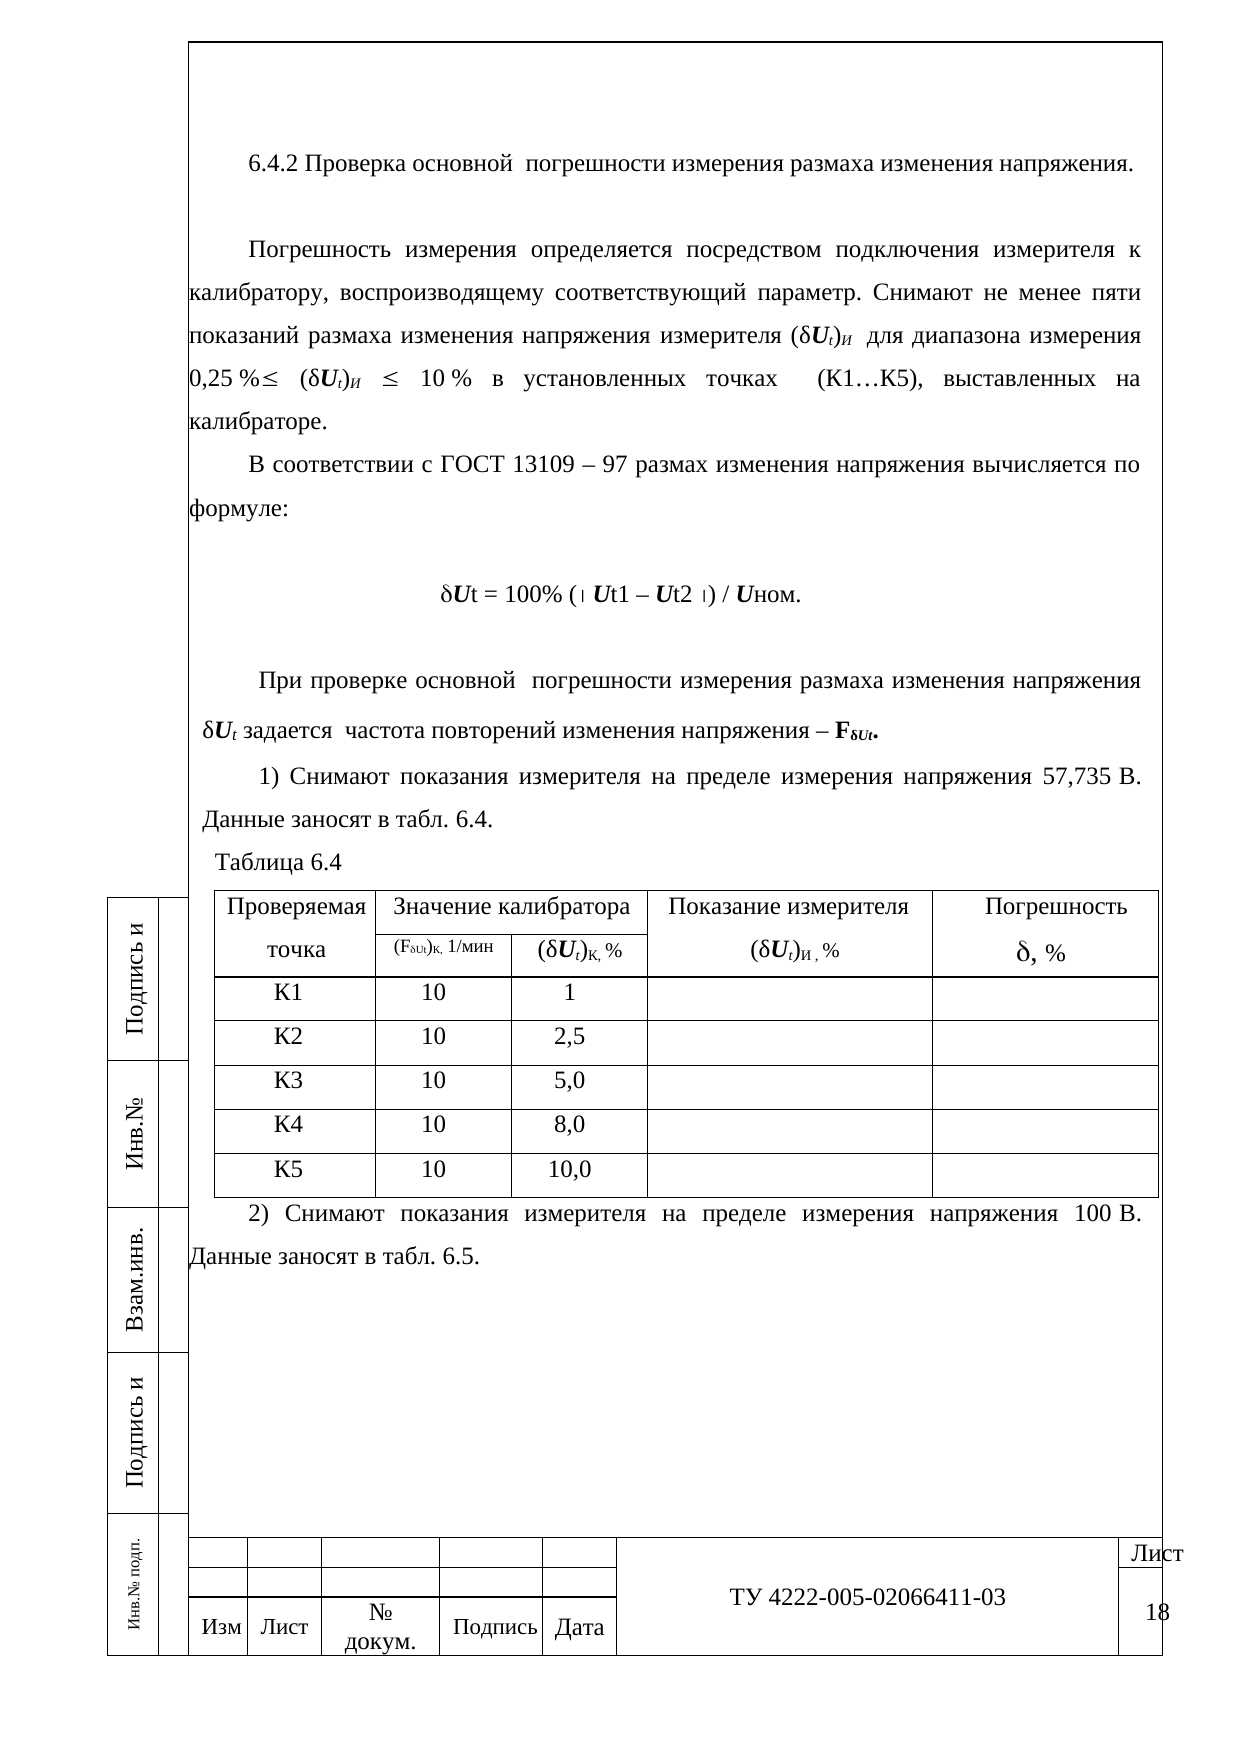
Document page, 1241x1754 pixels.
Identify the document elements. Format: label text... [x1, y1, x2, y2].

table_cell [648, 978, 932, 1020]
table_cell [933, 1021, 1158, 1064]
table_cell [648, 1110, 932, 1153]
text При проверке основной погрешности измерения размаха изменения напряжения δUt задается частота повторений изменения напряжения – FδUt. [202, 665, 1142, 744]
text 1) Снимают показания измерителя на пределе измерения напряжения 57,735 В. Данные заносят в табл. 6.4. [202, 761, 1142, 833]
table_cell 10 [376, 1110, 511, 1153]
table_cell К3 [215, 1066, 375, 1108]
table_cell К5 [215, 1154, 375, 1197]
table_cell 2,5 [512, 1021, 647, 1064]
table_cell К1 [215, 978, 375, 1020]
text Таблица 6.4 [71, 847, 1142, 876]
table_cell 10 [376, 1154, 511, 1197]
table_cell 10 [376, 978, 511, 1020]
table_cell 1 [512, 978, 647, 1020]
table_header Показание измерителя (δUt)И , % [648, 891, 932, 976]
text В соответствии с ГОСТ 13109 – 97 размах изменения напряжения вычисляется по формуле: [189, 449, 1142, 521]
text Погрешность измерения определяется посредством подключения измерителя к калибратору, воспроизводящему соответствующий параметр. Снимают не менее пяти показаний размаха изменения напряжения измерителя (δUt)И для диапазона измерения 0,25 % (δUt)И  10 % в установленных точках (К1…К5), выставленных на калибраторе. [189, 234, 1142, 435]
text Ut = 100% ( Ut1 – Ut2 ) / Uном. [411, 579, 1142, 608]
table_cell 5,0 [512, 1066, 647, 1108]
table_cell 8,0 [512, 1110, 647, 1153]
table_cell 10,0 [512, 1154, 647, 1197]
table_header Значение калибратора [376, 891, 647, 933]
table_cell 10 [376, 1066, 511, 1108]
table_cell [933, 1154, 1158, 1197]
table_cell [648, 1154, 932, 1197]
table_cell (δUt)К, % [512, 935, 647, 976]
table_cell [648, 1066, 932, 1108]
table_cell К2 [215, 1021, 375, 1064]
text 2) Снимают показания измерителя на пределе измерения напряжения 100 В. Данные заносят в табл. 6.5. [189, 1198, 1142, 1269]
table_cell [933, 1066, 1158, 1108]
table_cell [648, 1021, 932, 1064]
table_header Погрешность , % [933, 891, 1158, 976]
table_cell К4 [215, 1110, 375, 1153]
table_cell 10 [376, 1021, 511, 1064]
table_cell [933, 1110, 1158, 1153]
table_cell (FUt)К, 1/мин [376, 935, 511, 976]
table_cell [933, 978, 1158, 1020]
text 6.4.2 Проверка основной погрешности измерения размаха изменения напряжения. [189, 148, 1142, 176]
table_header Проверяемая точка [215, 891, 375, 976]
